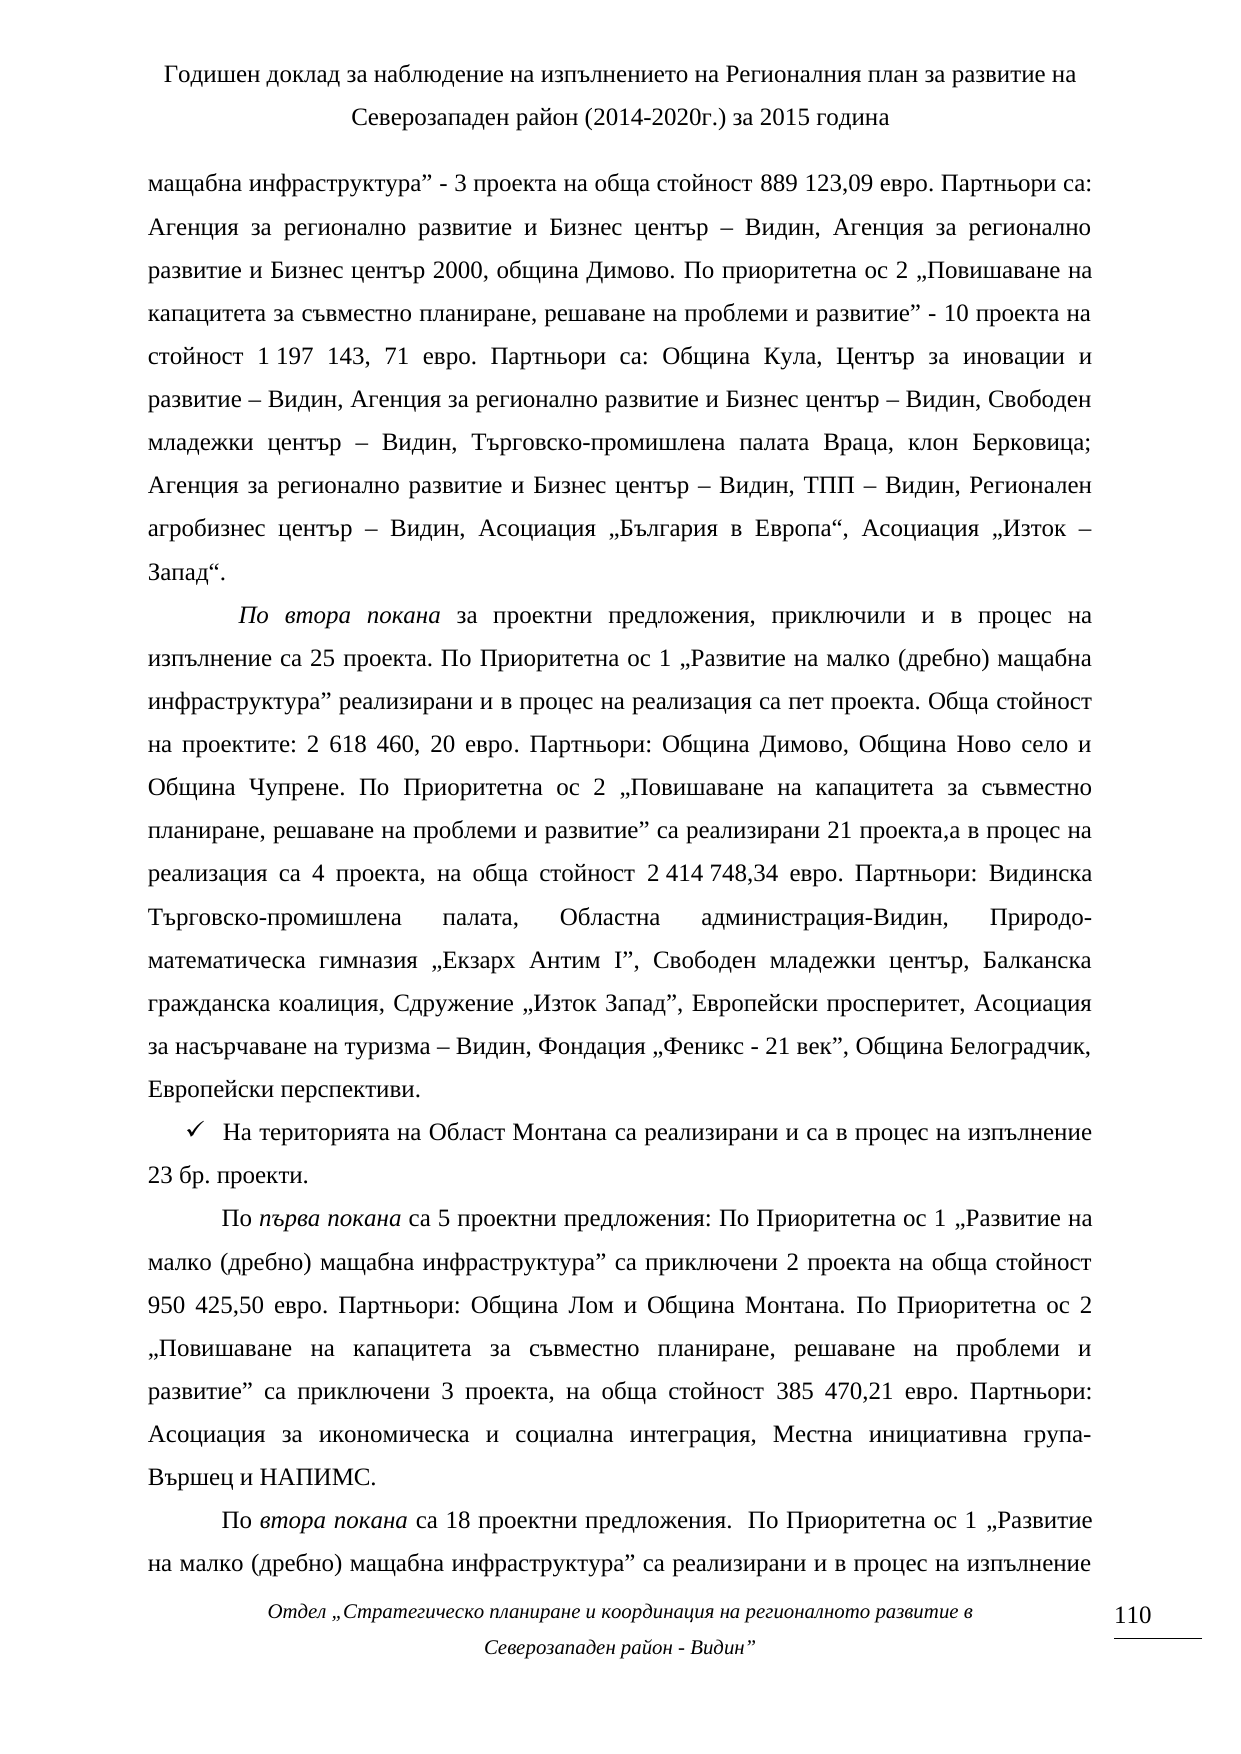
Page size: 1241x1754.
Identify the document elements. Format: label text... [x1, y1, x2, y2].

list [148, 168, 1093, 585]
list На територията на Област Монтана са реализирани и са в процес на изпълнение 23 бр. проекти. [148, 1117, 1093, 1189]
text По втора покана за проектни предложения, приключили и в процес на изпълнение са 25 проекта. По Приоритетна ос 1 „Развитие на малко (дребно) мащабна инфраструктура” реализирани и в процес на реализация са пет проекта. Обща стойност на проектите: 2 618 460, 20 евро. Партньори: Община Димово, Община Ново село и Община Чупрене. По Приоритетна ос 2 „Повишаване на капацитета за съвместно планиране, решаване на проблеми и развитие” са реализирани 21 проекта,а в процес на реализация са 4 проекта, на обща стойност 2 414 748,34 евро. Партньори: Видинска Търговско-промишлена палата, Областна администрация-Видин, Природо-математическа гимназия „Екзарх Антим I”, Свободен младежки център, Балканска гражданска коалиция, Сдружение „Изток Запад”, Европейски просперитет, Асоциация за насърчаване на туризма – Видин, Фондация „Феникс - 21 век”, Община Белоградчик, Европейски перспективи. [148, 600, 1093, 1103]
text По първа покана са 5 проектни предложения: По Приоритетна ос 1 „Развитие на малко (дребно) мащабна инфраструктура” са приключени 2 проекта на обща стойност 950 425,50 евро. Партньори: Община Лом и Община Монтана. По Приоритетна ос 2 „Повишаване на капацитета за съвместно планиране, решаване на проблеми и развитие” са приключени 3 проекта, на обща стойност 385 470,21 евро. Партньори: Асоциация за икономическа и социална интеграция, Местна инициативна група-Вършец и НАПИМС. [148, 1203, 1093, 1491]
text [148, 1505, 1093, 1577]
